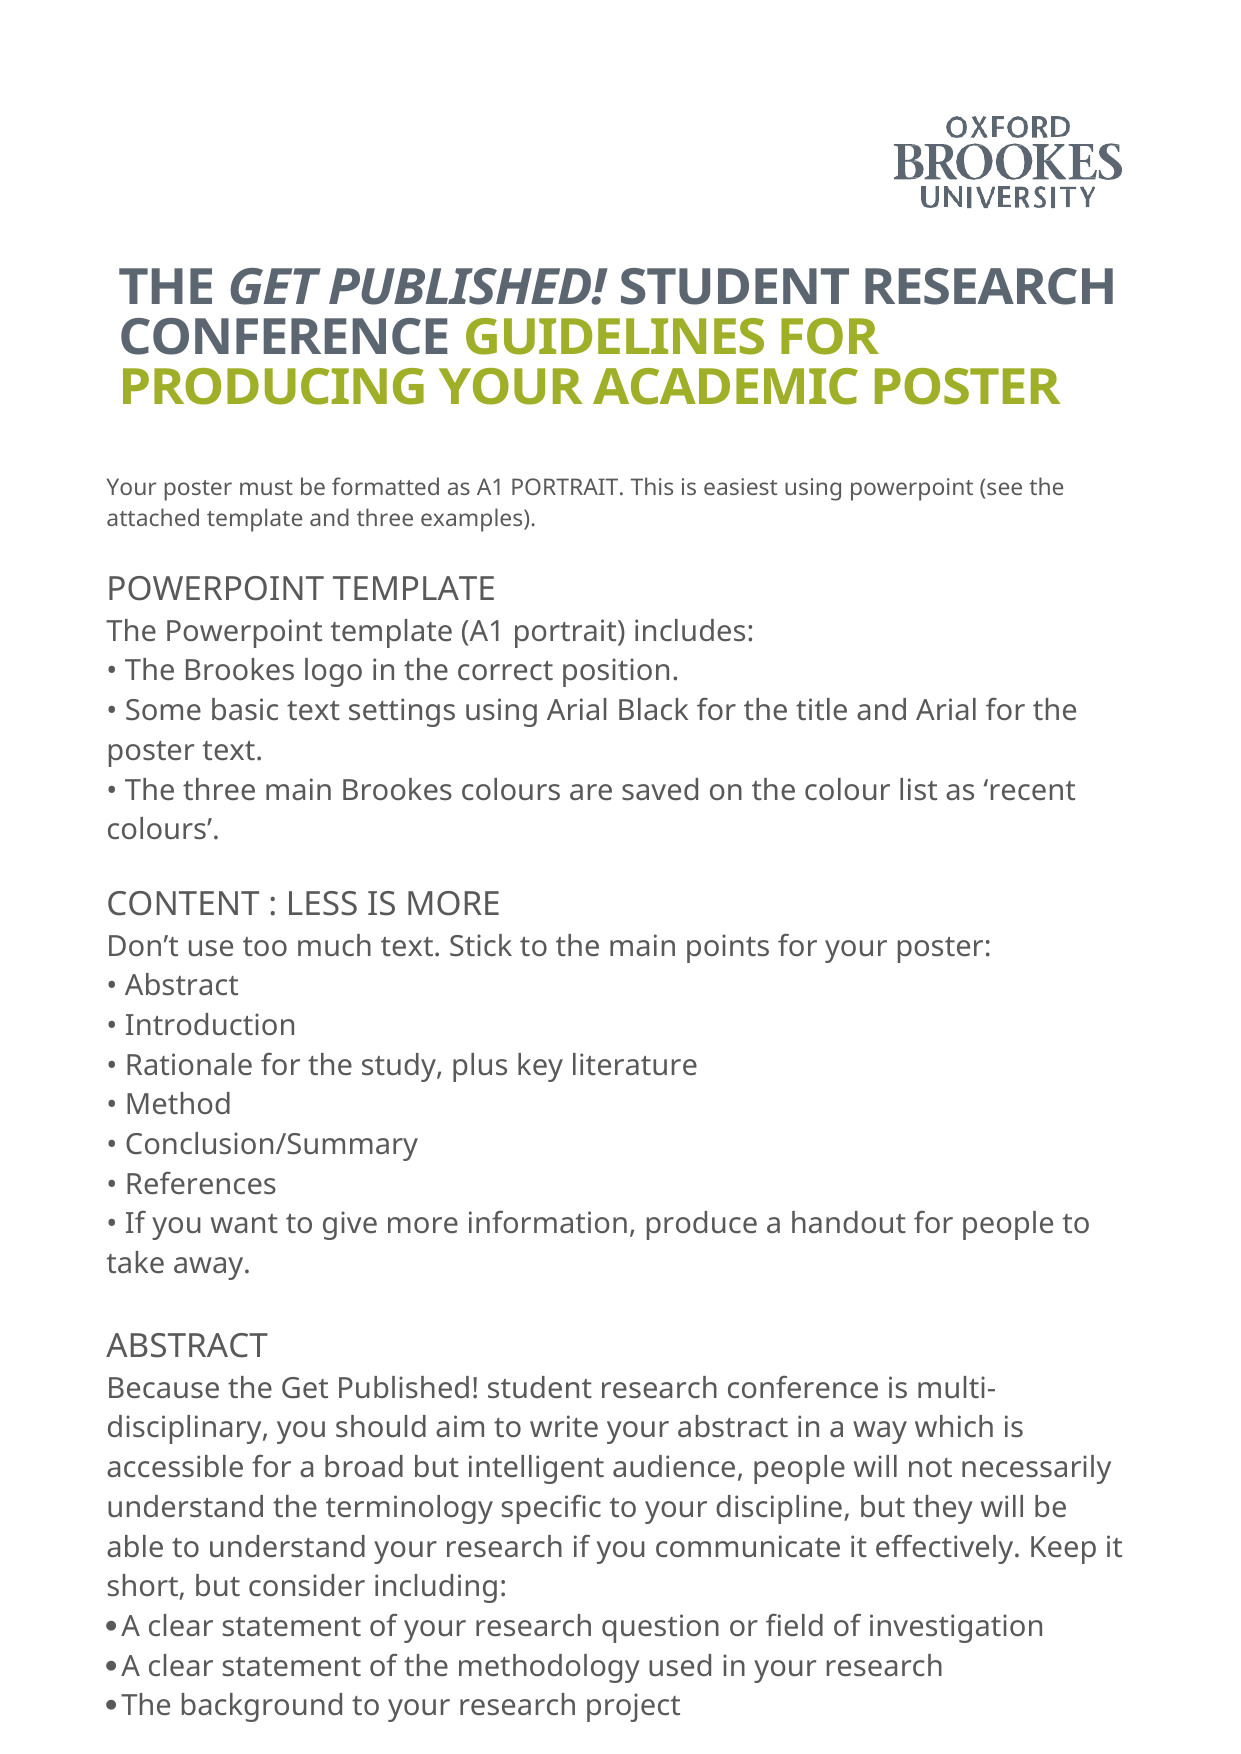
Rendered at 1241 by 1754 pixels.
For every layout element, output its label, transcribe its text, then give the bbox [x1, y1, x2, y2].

picture [1032, 116, 1048, 138]
text • Some basic text settings using Arial Black for the title and Arial for the poster text. [106, 689, 1134, 769]
picture [1015, 186, 1046, 208]
picture [1007, 116, 1028, 138]
text • The three main Brookes colours are saved on the colour list as ‘recent colours’. [106, 769, 1134, 848]
text ABSTRACT [106, 1322, 1134, 1367]
picture [1051, 116, 1070, 137]
picture [998, 186, 1011, 207]
text • Method [106, 1083, 1134, 1123]
text • If you want to give more information, produce a handout for people to take away. [106, 1203, 1134, 1282]
text • Conclusion/Summary [106, 1123, 1134, 1163]
text • References [106, 1163, 1134, 1203]
list A clear statement of your research question or field of investigation [106, 1605, 1134, 1645]
picture [1051, 184, 1095, 210]
picture [992, 116, 1004, 137]
picture [967, 184, 995, 210]
picture [921, 186, 939, 208]
picture [946, 116, 967, 138]
picture [970, 116, 988, 138]
text The Powerpoint template (A1 portrait) includes: [106, 610, 1134, 650]
text THE GET PUBLISHED! STUDENT RESEARCH CONFERENCE GUIDELINES FOR PRODUCING YOUR ACADEMIC POSTER [118, 265, 1125, 415]
text Your poster must be formatted as A1 PORTRAIT. This is easiest using powerpoint (see the attached template and three examples). [106, 471, 1134, 533]
text Don’t use too much text. Stick to the main points for your poster: [106, 925, 1134, 964]
text • The Brookes logo in the correct position. [106, 650, 1134, 689]
text Because the Get Published! student research conference is multi-disciplinary, you should aim to write your abstract in a way which is accessible for a broad but intelligent audience, people will not necessarily understand the terminology specific to your discipline, but they will be able to understand your research if you communicate it effectively. Keep it short, but consider including: [106, 1367, 1134, 1605]
list The background to your research project [106, 1684, 1134, 1724]
text POWERPOINT TEMPLATE [106, 564, 1134, 610]
list A clear statement of the methodology used in your research [106, 1645, 1134, 1684]
text • Abstract [106, 964, 1134, 1004]
picture [944, 186, 962, 207]
text CONTENT : LESS IS MORE [106, 879, 1134, 925]
text • Introduction [106, 1004, 1134, 1044]
text • Rationale for the study, plus key literature [106, 1044, 1134, 1083]
